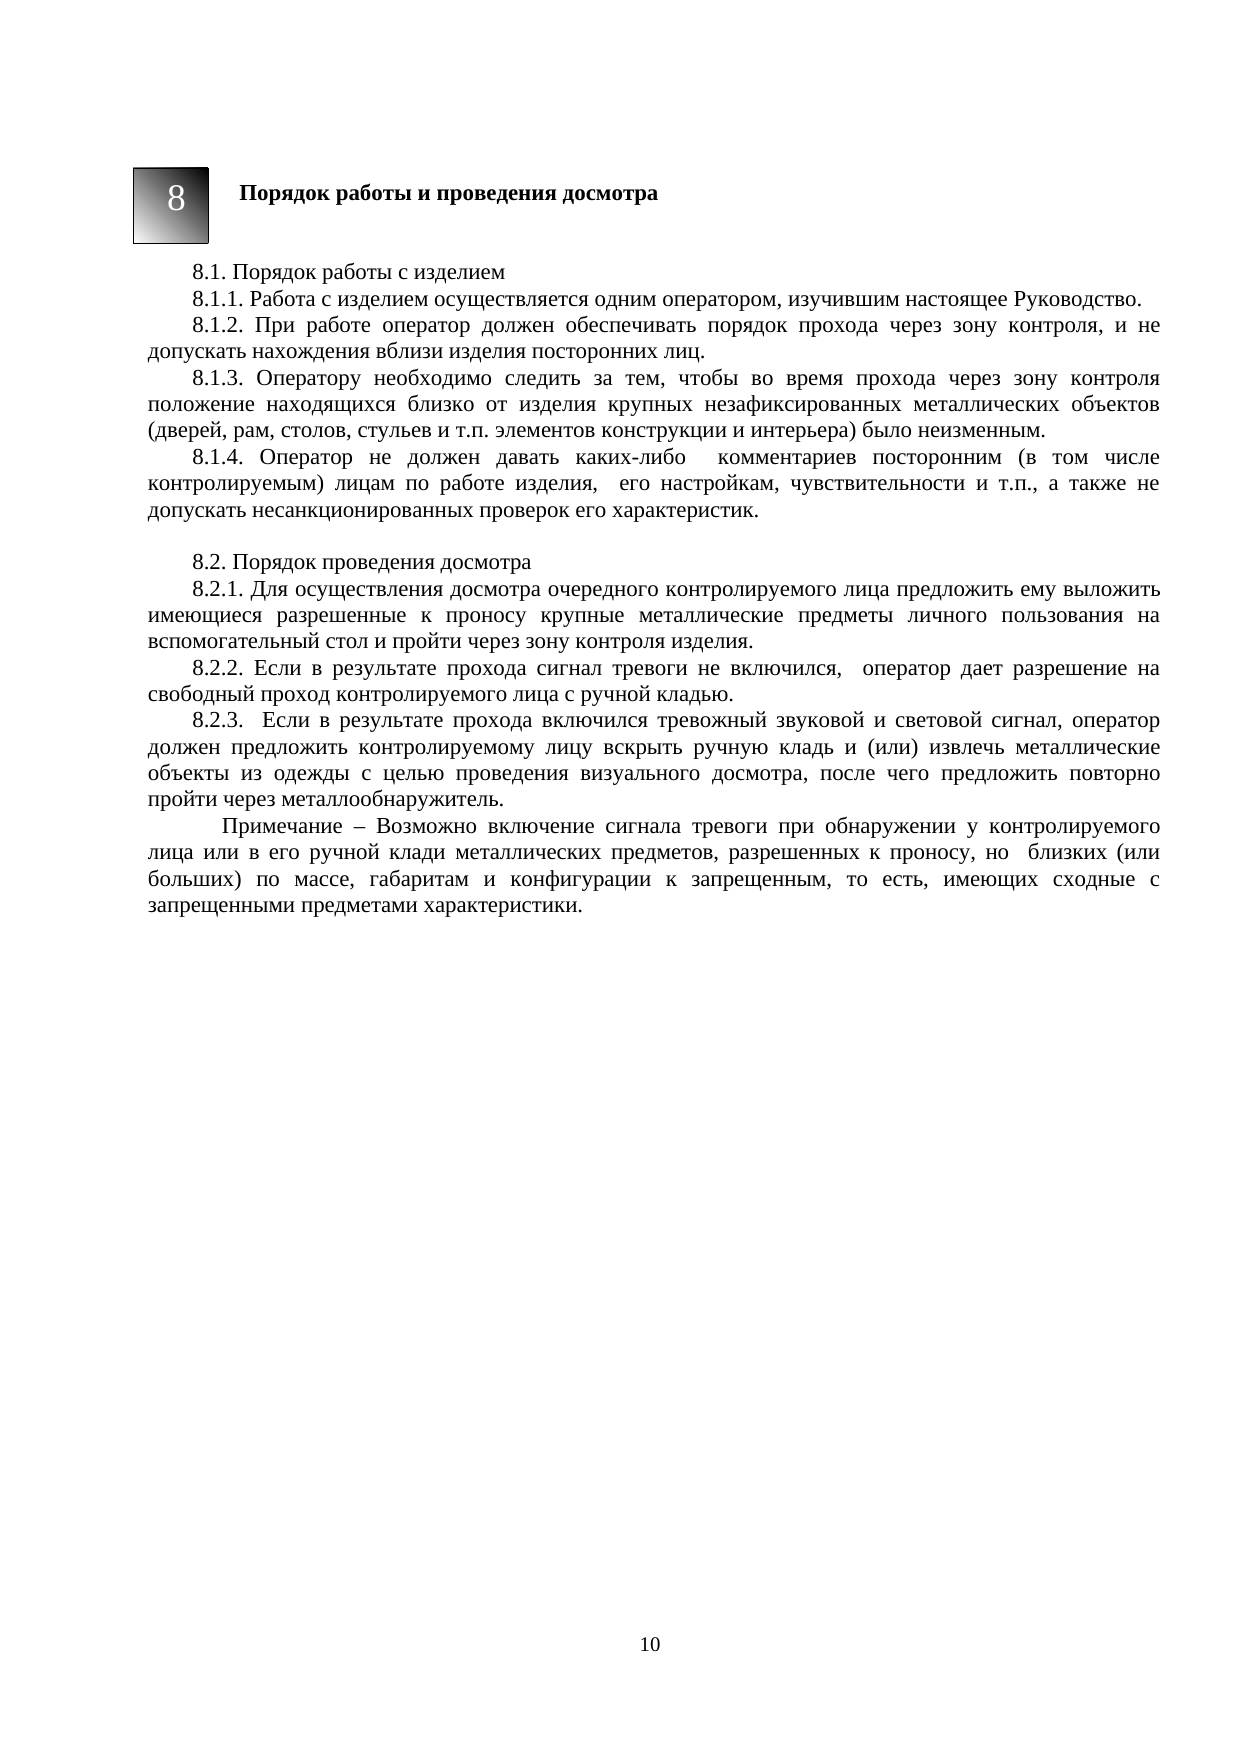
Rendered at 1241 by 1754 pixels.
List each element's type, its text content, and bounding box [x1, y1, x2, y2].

text 8.2. Порядок проведения досмотра [148, 548, 1162, 575]
text 8.2.3. Если в результате прохода включился тревожный звуковой и световой сигнал, оператор должен предложить контролируемому лицу вскрыть ручную кладь и (или) извлечь металлические объекты из одежды с целью проведения визуального досмотра, после чего предложить повторно пройти через металлообнаружитель. [148, 706, 1162, 812]
text 8.1.1. Работа с изделием осуществляется одним оператором, изучившим настоящее Руководство. [148, 285, 1162, 311]
text 8.2.2. Если в результате прохода сигнал тревоги не включился, оператор дает разрешение на свободный проход контролируемого лица с ручной кладью. [148, 654, 1162, 706]
text 8.1.3. Оператору необходимо следить за тем, чтобы во время прохода через зону контроля положение находящихся близко от изделия крупных незафиксированных металлических объектов (дверей, рам, столов, стульев и т.п. элементов конструкции и интерьера) было неизменным. [148, 364, 1162, 443]
text Примечание – Возможно включение сигнала тревоги при обнаружении у контролируемого лица или в его ручной клади металлических предметов, разрешенных к проносу, но близких (или больших) по массе, габаритам и конфигурации к запрещенным, то есть, имеющих сходные с запрещенными предметами характеристики. [148, 812, 1162, 917]
text 8.1.4. Оператор не должен давать каких-либо комментариев посторонним (в том числе контролируемым) лицам по работе изделия, его настройкам, чувствительности и т.п., а также не допускать несанкционированных проверок его характеристик. [148, 443, 1162, 522]
text 8.1.2. При работе оператор должен обеспечивать порядок прохода через зону контроля, и не допускать нахождения вблизи изделия посторонних лиц. [148, 311, 1162, 364]
text 8.2.1. Для осуществления досмотра очередного контролируемого лица предложить ему выложить имеющиеся разрешенные к проносу крупные металлические предметы личного пользования на вспомогательный стол и пройти через зону контроля изделия. [148, 575, 1162, 654]
text 8.1. Порядок работы с изделием [148, 258, 1162, 285]
text Порядок работы и проведения досмотра [239, 179, 1167, 206]
